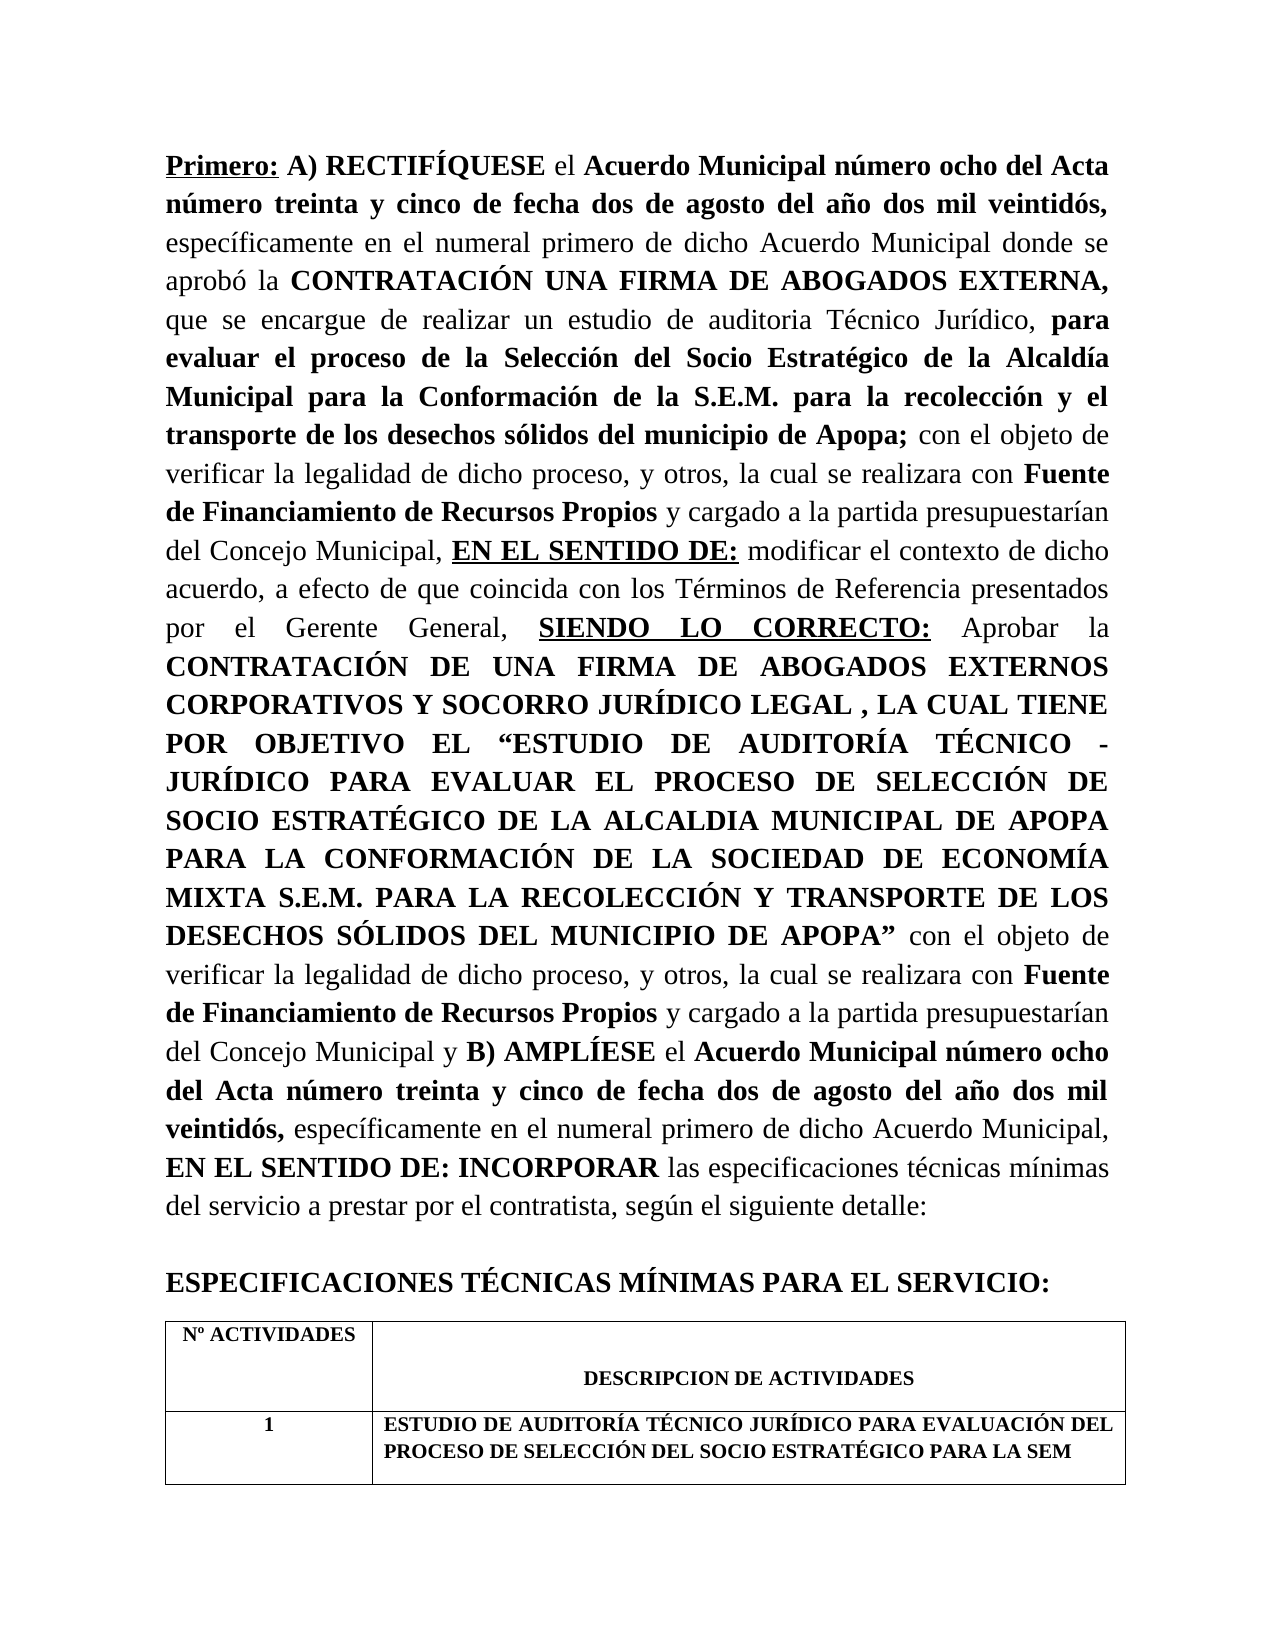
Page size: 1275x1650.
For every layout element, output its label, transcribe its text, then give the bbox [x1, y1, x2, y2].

table_header Nº ACTIVIDADES [166, 1322, 372, 1411]
table_cell 1 [166, 1412, 372, 1484]
text ESPECIFICACIONES TÉCNICAS MÍNIMAS PARA EL SERVICIO: [165, 1265, 1109, 1299]
table_cell ESTUDIO DE AUDITORÍA TÉCNICO JURÍDICO PARA EVALUACIÓN DEL PROCESO DE SELECCIÓN DEL SOCIO ESTRATÉGICO PARA LA SEM [373, 1412, 1125, 1484]
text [165, 148, 1109, 1222]
table_header DESCRIPCION DE ACTIVIDADES [373, 1322, 1125, 1411]
